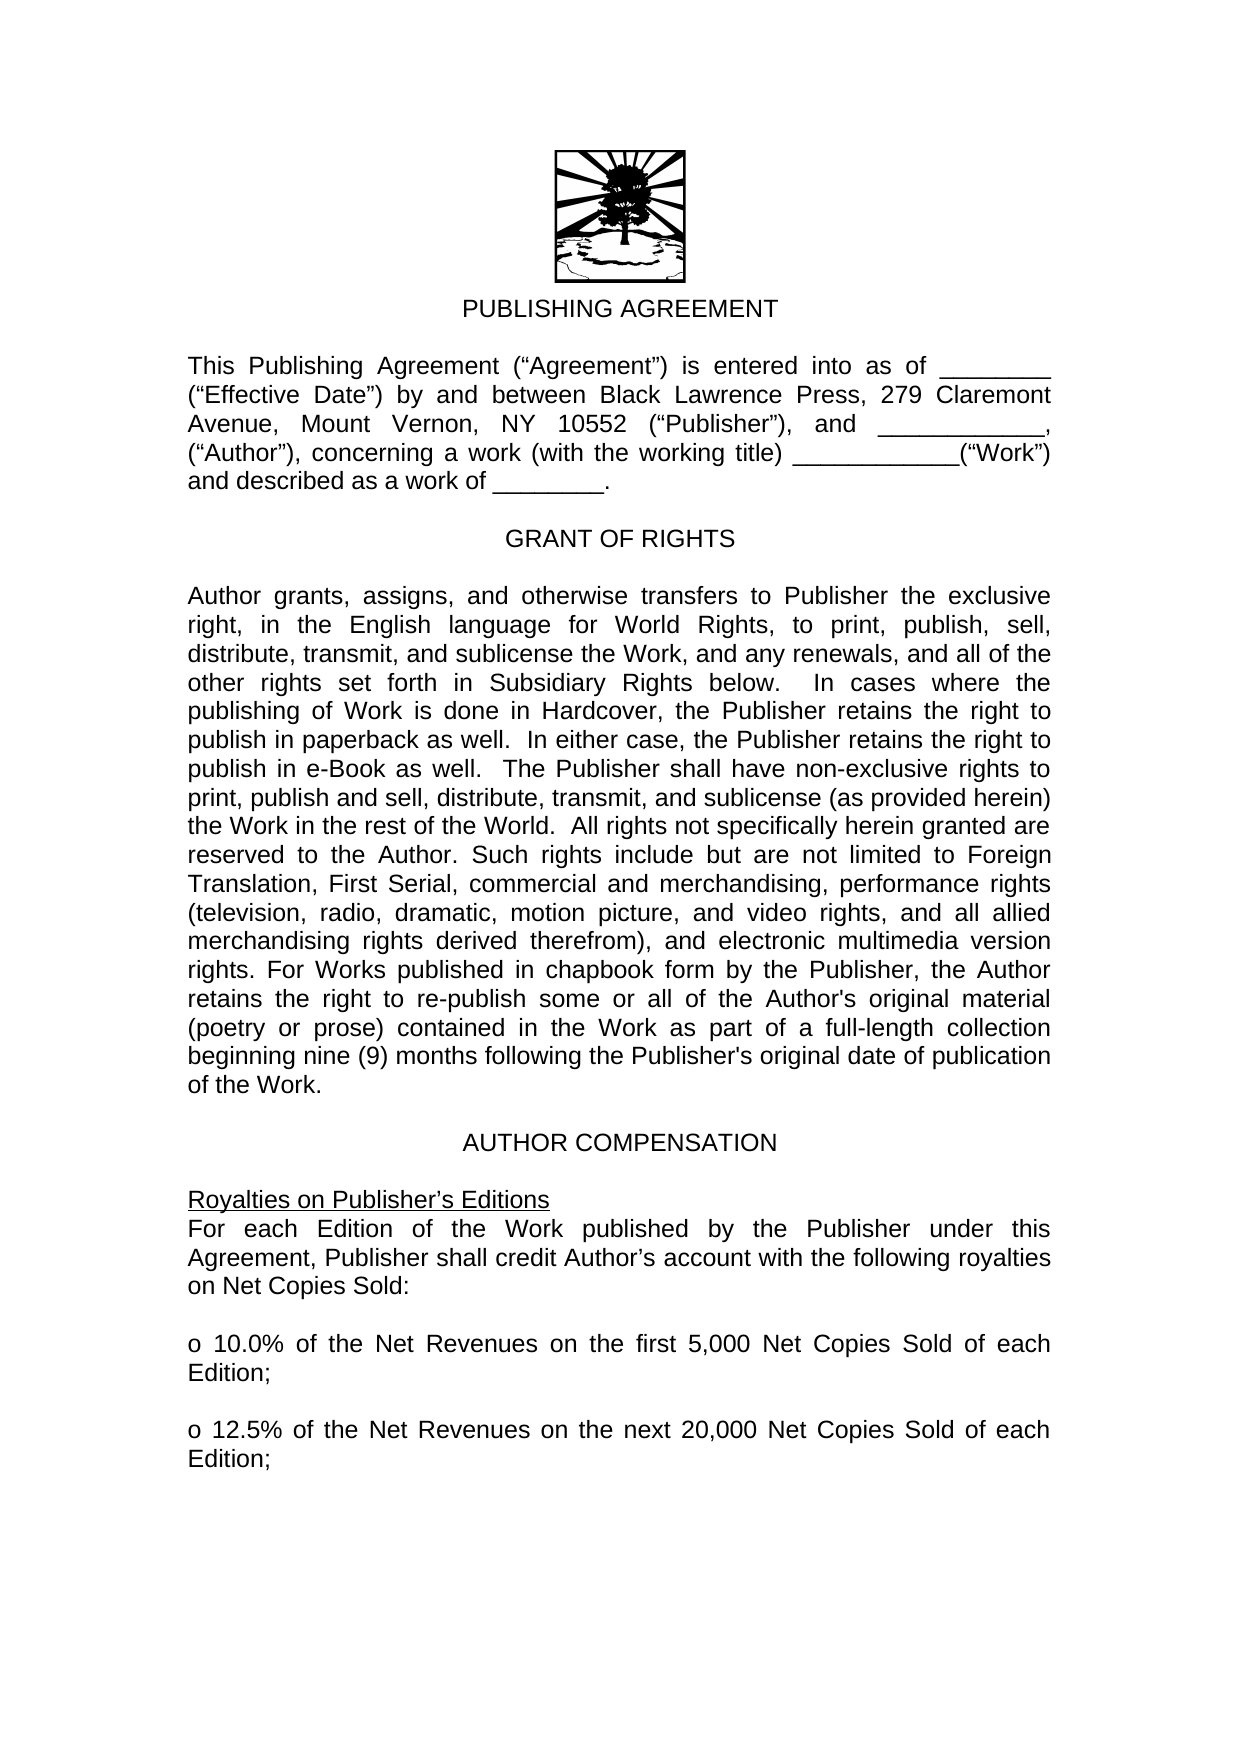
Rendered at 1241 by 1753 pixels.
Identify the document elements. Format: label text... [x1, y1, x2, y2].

text This Publishing Agreement (“Agreement”) is entered into as of ________ (“Effective Date”) by and between Black Lawrence Press, 279 Claremont Avenue, Mount Vernon, NY 10552 (“Publisher”), and ____________, (“Author”), concerning a work (with the working title) ____________(“Work”) and described as a work of ________. [187, 351, 1053, 495]
picture [554, 150, 686, 283]
text o 12.5% of the Net Revenues on the next 20,000 Net Copies Sold of each Edition; [187, 1415, 1053, 1472]
text GRANT OF RIGHTS [187, 524, 1053, 552]
text Author grants, assigns, and otherwise transfers to Publisher the exclusive right, in the English language for World Rights, to print, publish, sell, distribute, transmit, and sublicense the Work, and any renewals, and all of the other rights set forth in Subsidiary Rights below. In cases where the publishing of Work is done in Hardcover, the Publisher retains the right to publish in paperback as well. In either case, the Publisher retains the right to publish in e-Book as well. The Publisher shall have non-exclusive rights to print, publish and sell, distribute, transmit, and sublicense (as provided herein) the Work in the rest of the World. All rights not specifically herein granted are reserved to the Author. Such rights include but are not limited to Foreign Translation, First Serial, commercial and merchandising, performance rights (television, radio, dramatic, motion picture, and video rights, and all allied merchandising rights derived therefrom), and electronic multimedia version rights. For Works published in chapbook form by the Publisher, the Author retains the right to re-publish some or all of the Author's original material (poetry or prose) contained in the Work as part of a full-length collection beginning nine (9) months following the Publisher's original date of publication of the Work. [187, 581, 1053, 1099]
text o 10.0% of the Net Revenues on the first 5,000 Net Copies Sold of each Edition; [187, 1329, 1053, 1386]
text AUTHOR COMPENSATION [187, 1127, 1053, 1156]
text Royalties on Publisher’s Editions [187, 1185, 1053, 1214]
text For each Edition of the Work published by the Publisher under this Agreement, Publisher shall credit Author’s account with the following royalties on Net Copies Sold: [187, 1214, 1053, 1300]
text PUBLISHING AGREEMENT [187, 294, 1053, 322]
